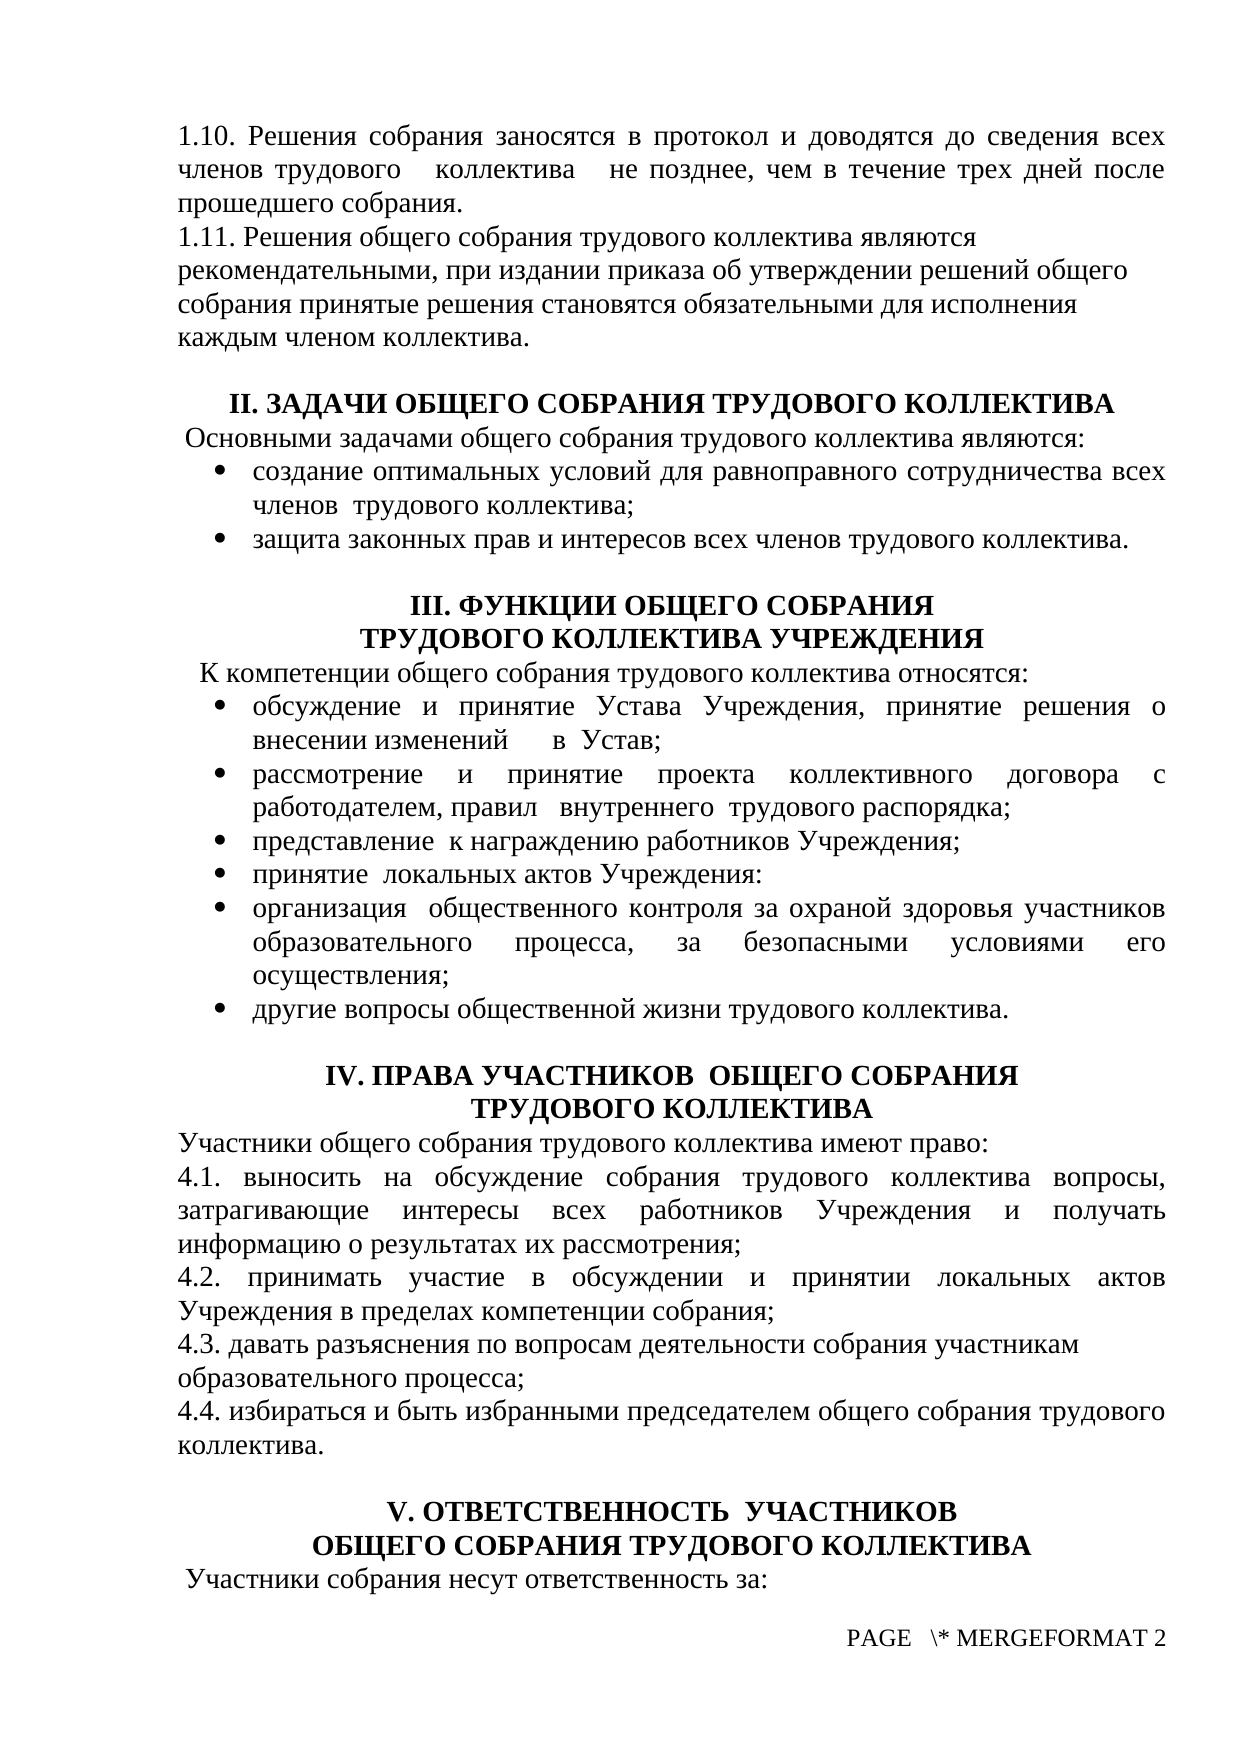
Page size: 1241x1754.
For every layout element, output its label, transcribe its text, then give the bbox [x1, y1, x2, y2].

list представление к награждению работников Учреждения; [215, 823, 1167, 857]
list создание оптимальных условий для равноправного сотрудничества всех членов трудового коллектива; [215, 453, 1167, 521]
text 4.2. принимать участие в обсуждении и принятии локальных актов Учреждения в пределах компетенции собрания; [177, 1259, 1167, 1326]
text 4.1. выносить на обсуждение собрания трудового коллектива вопросы, затрагивающие интересы всех работников Учреждения и получать информацию о результатах их рассмотрения; [177, 1159, 1167, 1259]
text III. ФУНКЦИИ ОБЩЕГО СОБРАНИЯ [177, 588, 1167, 621]
text 4.4. избираться и быть избранными председателем общего собрания трудового коллектива. [177, 1393, 1167, 1461]
text ТРУДОВОГО КОЛЛЕКТИВА [177, 1092, 1167, 1125]
list обсуждение и принятие Устава Учреждения, принятие решения о внесении изменений в Устав; [215, 688, 1167, 756]
text IV. ПРАВА УЧАСТНИКОВ ОБЩЕГО СОБРАНИЯ [177, 1058, 1167, 1092]
list защита законных прав и интересов всех членов трудового коллектива. [215, 521, 1167, 554]
text ТРУДОВОГО КОЛЛЕКТИВА УЧРЕЖДЕНИЯ [177, 621, 1167, 655]
list организация общественного контроля за охраной здоровья участников образовательного процесса, за безопасными условиями его осуществления; [215, 890, 1167, 991]
text Основными задачами общего собрания трудового коллектива являются: [177, 420, 1167, 453]
text К компетенции общего собрания трудового коллектива относятся: [177, 655, 1167, 688]
list рассмотрение и принятие проекта коллективного договора с работодателем, правил внутреннего трудового распорядка; [215, 756, 1167, 823]
text V. ОТВЕТСТВЕННОСТЬ УЧАСТНИКОВ [177, 1494, 1167, 1528]
text 4.3. давать разъяснения по вопросам деятельности собрания участникам образовательного процесса; [177, 1326, 1167, 1393]
text Участники общего собрания трудового коллектива имеют право: [177, 1125, 1167, 1159]
text 1.10. Решения собрания заносятся в протокол и доводятся до сведения всех членов трудового коллектива не позднее, чем в течение трех дней после прошедшего собрания. [177, 118, 1167, 219]
text ОБЩЕГО СОБРАНИЯ ТРУДОВОГО КОЛЛЕКТИВА [177, 1528, 1167, 1561]
text II. ЗАДАЧИ ОБЩЕГО СОБРАНИЯ ТРУДОВОГО КОЛЛЕКТИВА [177, 386, 1167, 420]
text Участники собрания несут ответственность за: [177, 1561, 1167, 1595]
list другие вопросы общественной жизни трудового коллектива. [215, 991, 1167, 1024]
text 1.11. Решения общего собрания трудового коллектива являются рекомендательными, при издании приказа об утверждении решений общего собрания принятые решения становятся обязательными для исполнения каждым членом коллектива. [177, 219, 1167, 353]
list принятие локальных актов Учреждения: [215, 857, 1167, 890]
